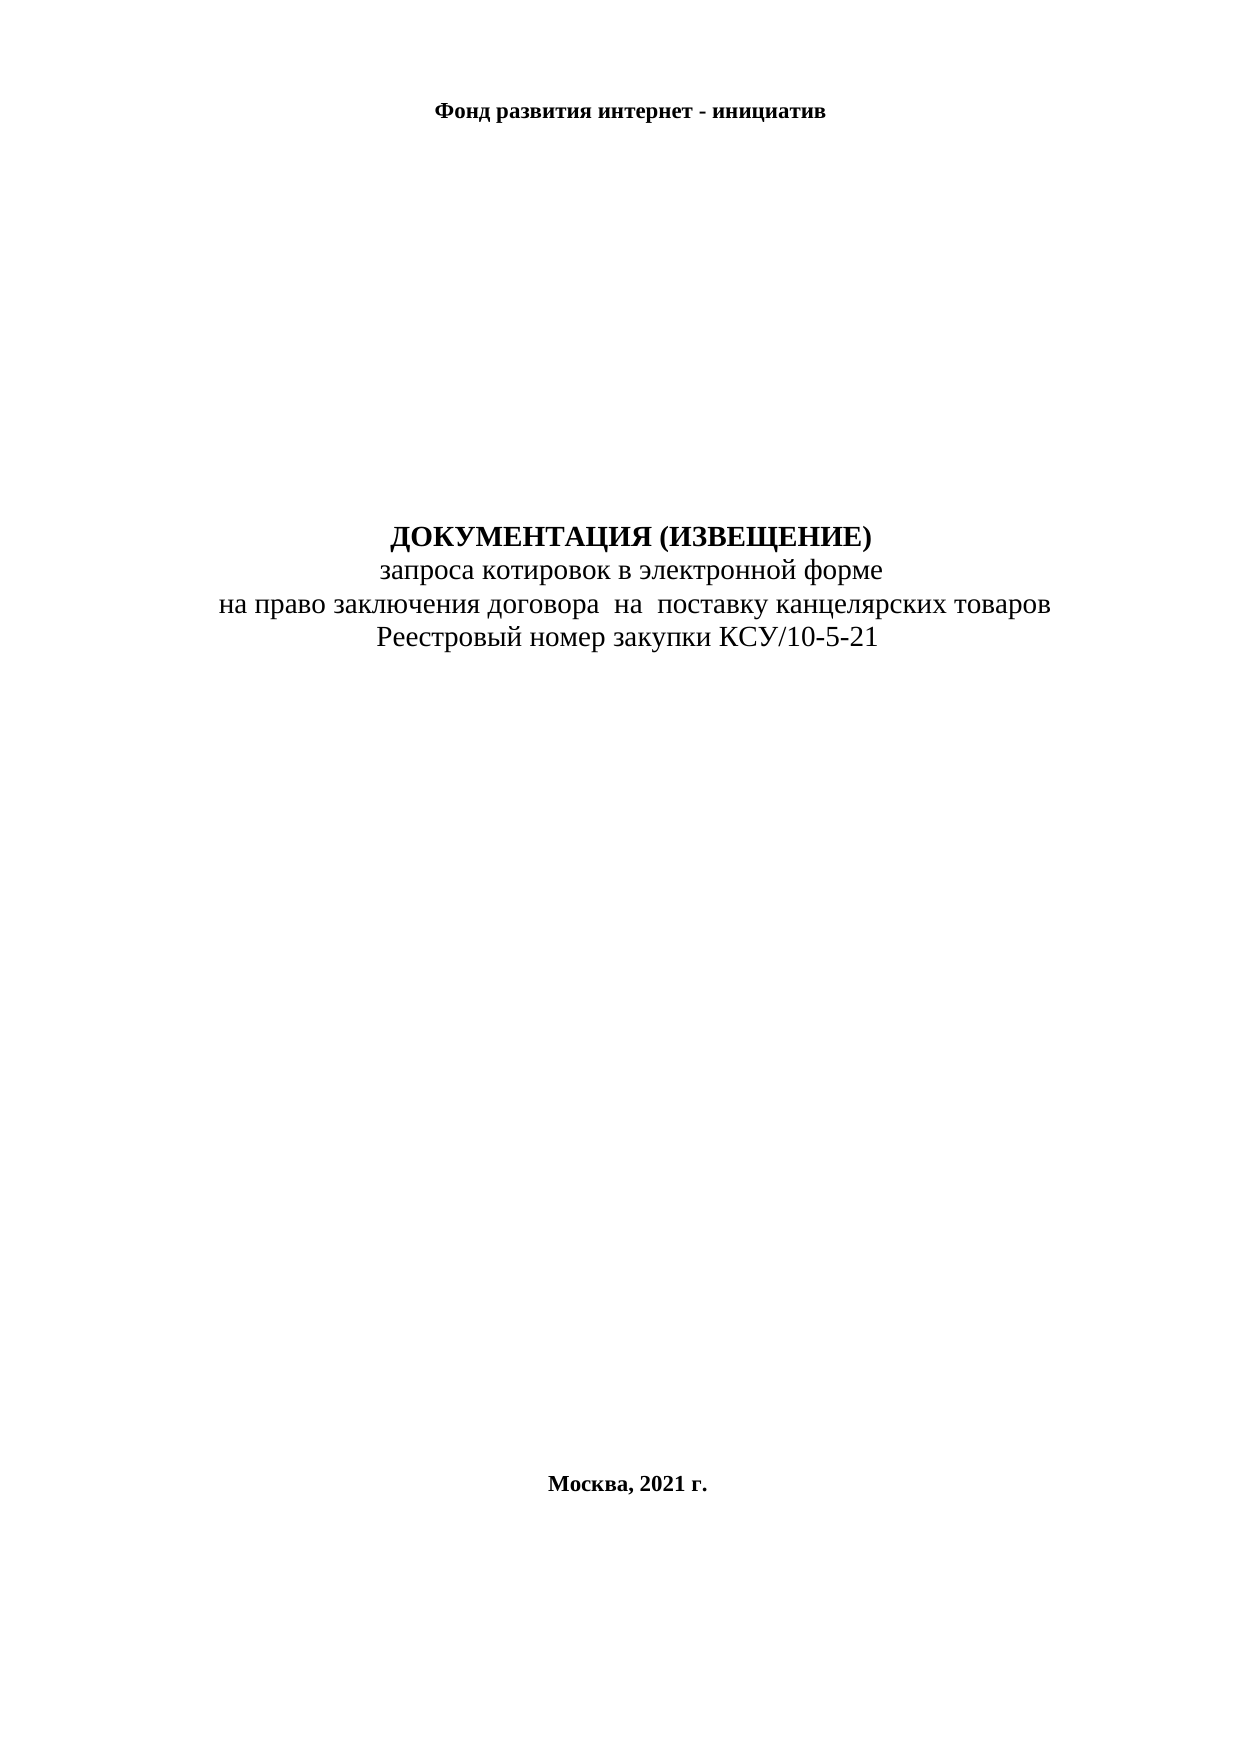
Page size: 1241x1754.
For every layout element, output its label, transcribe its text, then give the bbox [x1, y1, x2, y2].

text Фонд развития интернет - инициатив [74, 97, 1181, 123]
text Москва, 2021 г. [74, 1470, 1181, 1496]
text Реестровый номер закупки КСУ/10-5-21 [74, 619, 1181, 653]
text на право заключения договора на поставку канцелярских товаров [74, 586, 1181, 619]
text ДОКУМЕНТАЦИЯ (ИЗВЕЩЕНИЕ) [74, 519, 1181, 552]
text запроса котировок в электронной форме [74, 552, 1181, 586]
